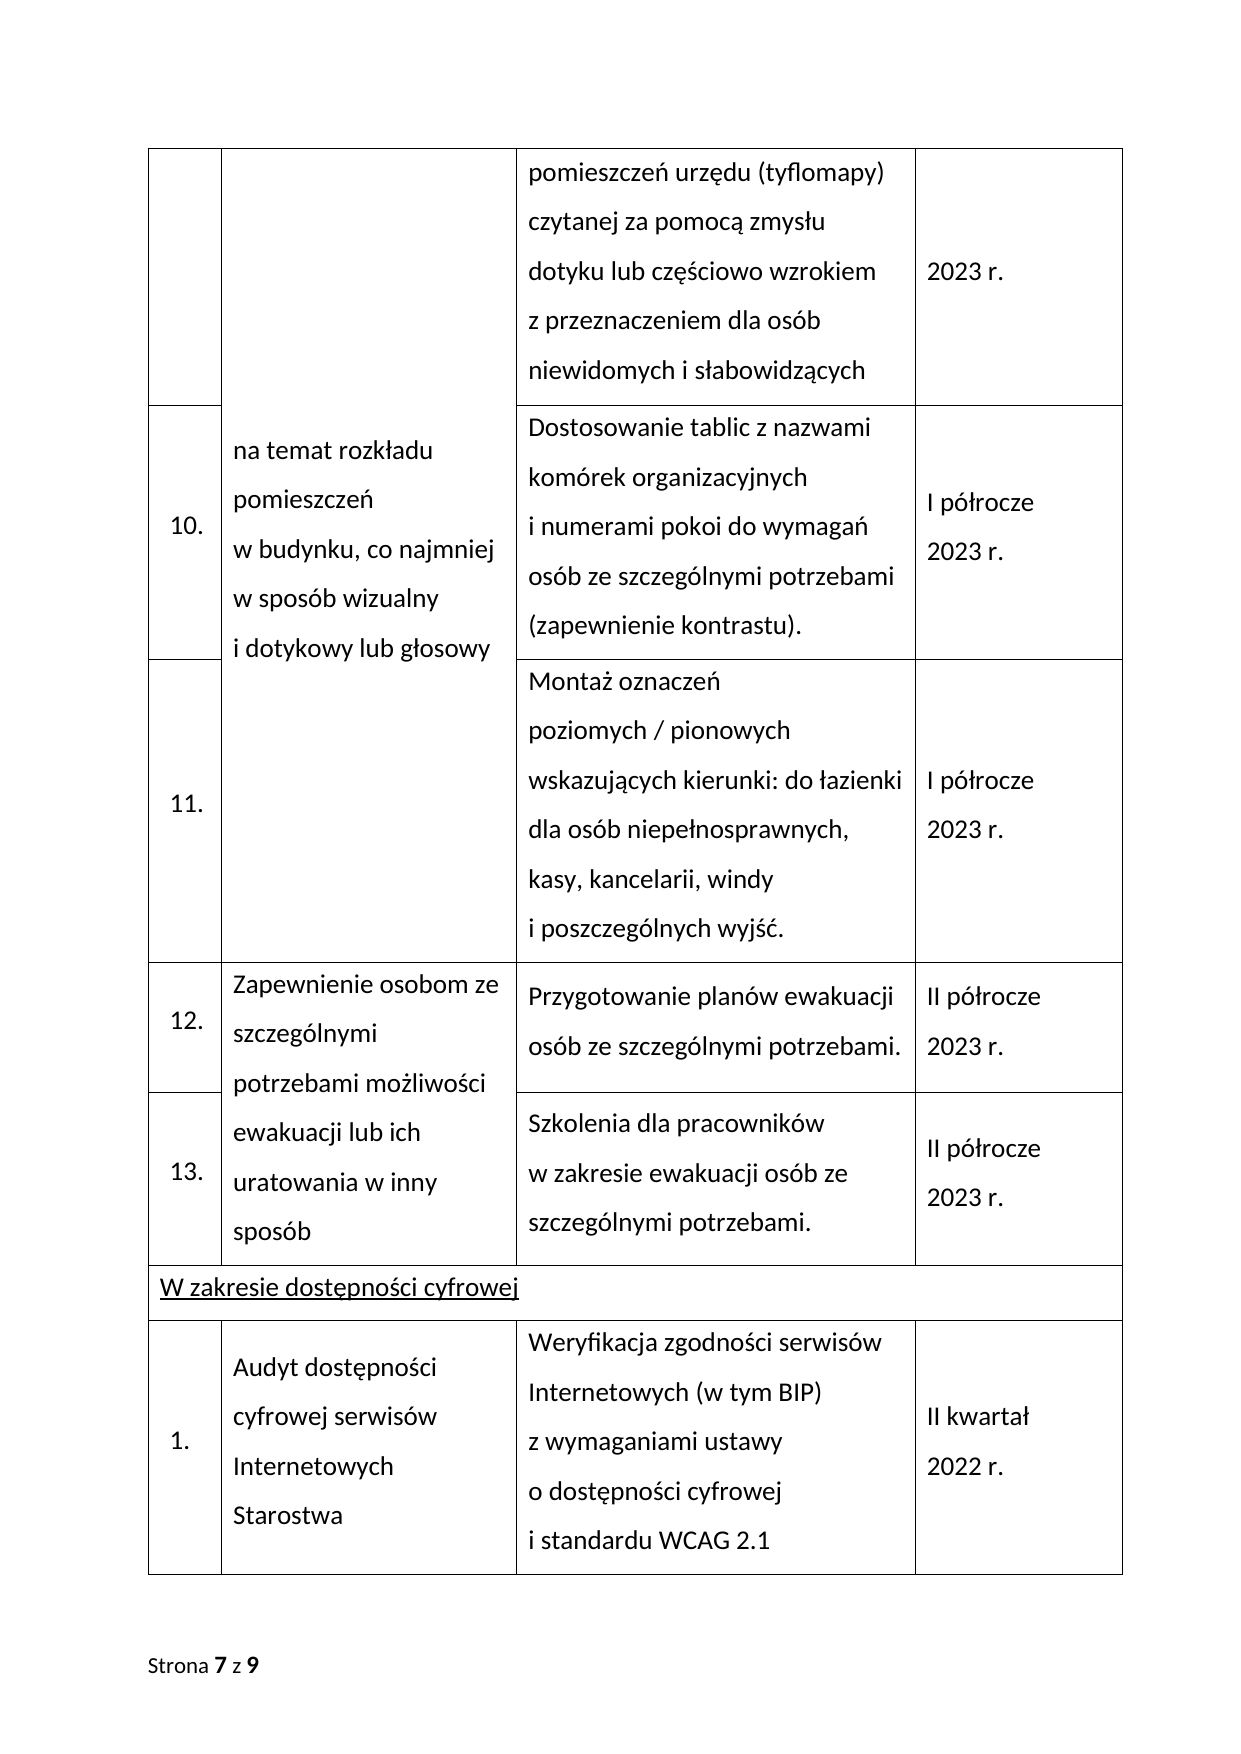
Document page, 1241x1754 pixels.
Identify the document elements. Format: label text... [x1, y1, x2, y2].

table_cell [517, 149, 915, 405]
table_cell II półrocze 2023 r. [916, 963, 1122, 1092]
table_cell W zakresie dostępności cyfrowej [149, 1266, 1122, 1320]
table_cell II półrocze 2023 r. [916, 1093, 1122, 1264]
table_cell Audyt dostępności cyfrowej serwisów Internetowych Starostwa [222, 1321, 516, 1573]
table_cell [149, 406, 221, 659]
table_cell [149, 1093, 221, 1264]
table_cell [149, 149, 221, 405]
table_cell Zapewnienie osobom ze szczególnymi potrzebami możliwości ewakuacji lub ich uratowania w inny sposób [222, 963, 516, 1264]
table_cell Przygotowanie planów ewakuacji osób ze szczególnymi potrzebami. [517, 963, 915, 1092]
table_cell I półrocze 2023 r. [916, 149, 1122, 405]
table_cell Szkolenia dla pracowników w zakresie ewakuacji osób ze szczególnymi potrzebami. [517, 1093, 915, 1264]
table_cell [149, 963, 221, 1092]
table_cell Dostosowanie tablic z nazwami komórek organizacyjnych i numerami pokoi do wymagań osób ze szczególnymi potrzebami (zapewnienie kontrastu). [517, 406, 915, 659]
table_cell Weryfikacja zgodności serwisów Internetowych (w tym BIP) z wymaganiami ustawy o dostępności cyfrowej i standardu WCAG 2.1 [517, 1321, 915, 1573]
table_cell [149, 660, 221, 962]
table_cell I półrocze 2023 r. [916, 660, 1122, 962]
table_cell Montaż oznaczeń poziomych / pionowych wskazujących kierunki: do łazienki dla osób niepełnosprawnych, kasy, kancelarii, windy i poszczególnych wyjść. [517, 660, 915, 962]
table_cell I półrocze 2023 r. [916, 406, 1122, 659]
table_cell [149, 1321, 221, 1573]
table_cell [222, 149, 516, 962]
table_cell II kwartał 2022 r. [916, 1321, 1122, 1573]
